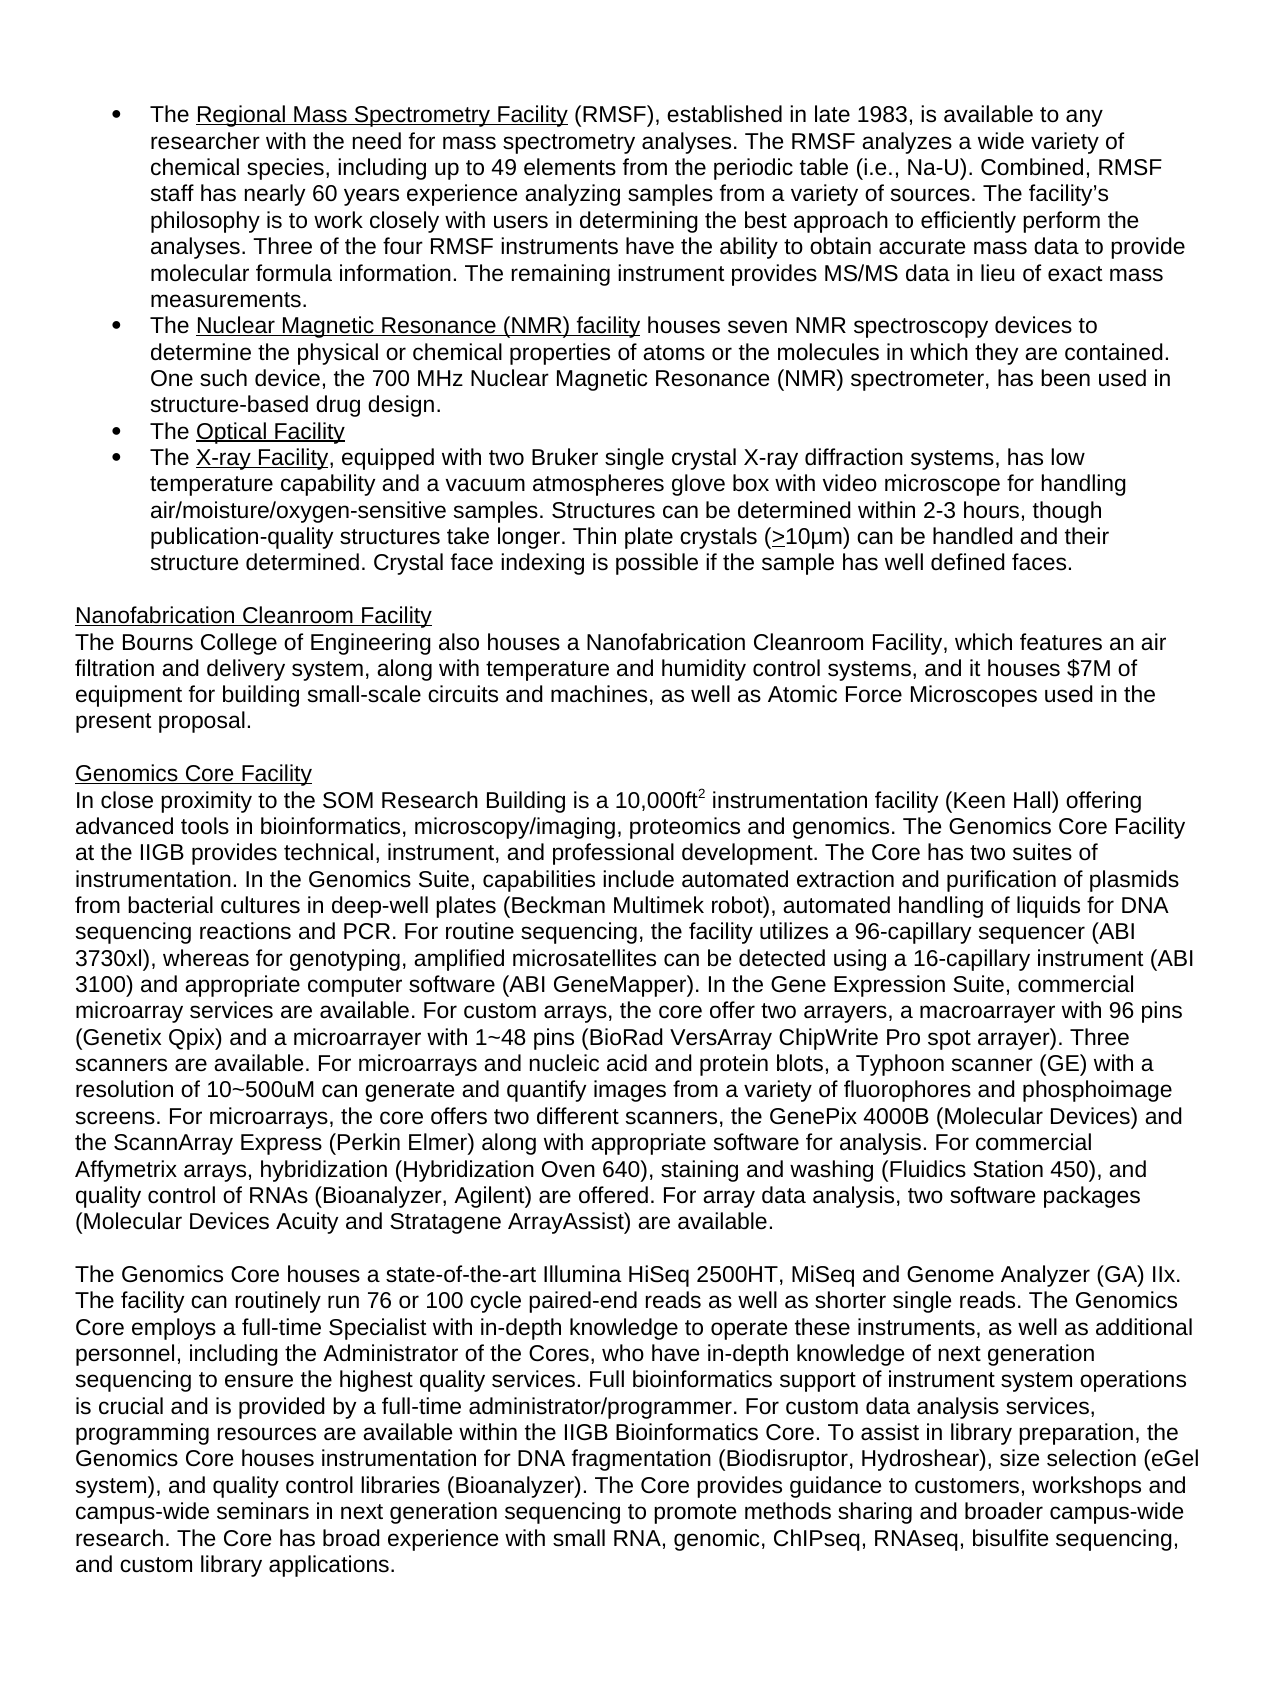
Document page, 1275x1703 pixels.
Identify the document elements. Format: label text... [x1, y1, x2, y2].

text Nanofabrication Cleanroom Facility [75, 602, 1200, 628]
text In close proximity to the SOM Research Building is a 10,000ft2 instrumentation facility (Keen Hall) offering advanced tools in bioinformatics, microscopy/imaging, proteomics and genomics. The Genomics Core Facility at the IIGB provides technical, instrument, and professional development. The Core has two suites of instrumentation. In the Genomics Suite, capabilities include automated extraction and purification of plasmids from bacterial cultures in deep-well plates (Beckman Multimek robot), automated handling of liquids for DNA sequencing reactions and PCR. For routine sequencing, the facility utilizes a 96-capillary sequencer (ABI 3730xl), whereas for genotyping, amplified microsatellites can be detected using a 16-capillary instrument (ABI 3100) and appropriate computer software (ABI GeneMapper). In the Gene Expression Suite, commercial microarray services are available. For custom arrays, the core offer two arrayers, a macroarrayer with 96 pins (Genetix Qpix) and a microarrayer with 1~48 pins (BioRad VersArray ChipWrite Pro spot arrayer). Three scanners are available. For microarrays and nucleic acid and protein blots, a Typhoon scanner (GE) with a resolution of 10~500uM can generate and quantify images from a variety of fluorophores and phosphoimage screens. For microarrays, the core offers two different scanners, the GenePix 4000B (Molecular Devices) and the ScannArray Express (Perkin Elmer) along with appropriate software for analysis. For commercial Affymetrix arrays, hybridization (Hybridization Oven 640), staining and washing (Fluidics Station 450), and quality control of RNAs (Bioanalyzer, Agilent) are offered. For array data analysis, two software packages (Molecular Devices Acuity and Stratagene ArrayAssist) are available. [75, 787, 1200, 1234]
text The Bourns College of Engineering also houses a Nanofabrication Cleanroom Facility, which features an air filtration and delivery system, along with temperature and humidity control systems, and it houses $7M of equipment for building small-scale circuits and machines, as well as Atomic Force Microscopes used in the present proposal. [75, 628, 1200, 734]
list The Nuclear Magnetic Resonance (NMR) facility houses seven NMR spectroscopy devices to determine the physical or chemical properties of atoms or the molecules in which they are contained. One such device, the 700 MHz Nuclear Magnetic Resonance (NMR) spectrometer, has been used in structure-based drug design. [112, 312, 1200, 418]
text The Genomics Core houses a state-of-the-art Illumina HiSeq 2500HT, MiSeq and Genome Analyzer (GA) IIx. The facility can routinely run 76 or 100 cycle paired-end reads as well as shorter single reads. The Genomics Core employs a full-time Specialist with in-depth knowledge to operate these instruments, as well as additional personnel, including the Administrator of the Cores, who have in-depth knowledge of next generation sequencing to ensure the highest quality services. Full bioinformatics support of instrument system operations is crucial and is provided by a full-time administrator/programmer. For custom data analysis services, programming resources are available within the IIGB Bioinformatics Core. To assist in library preparation, the Genomics Core houses instrumentation for DNA fragmentation (Biodisruptor, Hydroshear), size selection (eGel system), and quality control libraries (Bioanalyzer). The Core provides guidance to customers, workshops and campus-wide seminars in next generation sequencing to promote methods sharing and broader campus-wide research. The Core has broad experience with small RNA, genomic, ChIPseq, RNAseq, bisulfite sequencing, and custom library applications. [75, 1261, 1200, 1577]
list The Regional Mass Spectrometry Facility (RMSF), established in late 1983, is available to any researcher with the need for mass spectrometry analyses. The RMSF analyzes a wide variety of chemical species, including up to 49 elements from the periodic table (i.e., Na-U). Combined, RMSF staff has nearly 60 years experience analyzing samples from a variety of sources. The facility’s philosophy is to work closely with users in determining the best approach to efficiently perform the analyses. Three of the four RMSF instruments have the ability to obtain accurate mass data to provide molecular formula information. The remaining instrument provides MS/MS data in lieu of exact mass measurements. [112, 101, 1200, 312]
list The X-ray Facility, equipped with two Bruker single crystal X-ray diffraction systems, has low temperature capability and a vacuum atmospheres glove box with video microscope for handling air/moisture/oxygen-sensitive samples. Structures can be determined within 2-3 hours, though publication-quality structures take longer. Thin plate crystals (>10µm) can be handled and their structure determined. Crystal face indexing is possible if the sample has well defined faces. [112, 444, 1200, 576]
text Genomics Core Facility [75, 760, 1200, 787]
list The Optical Facility [112, 418, 1200, 444]
